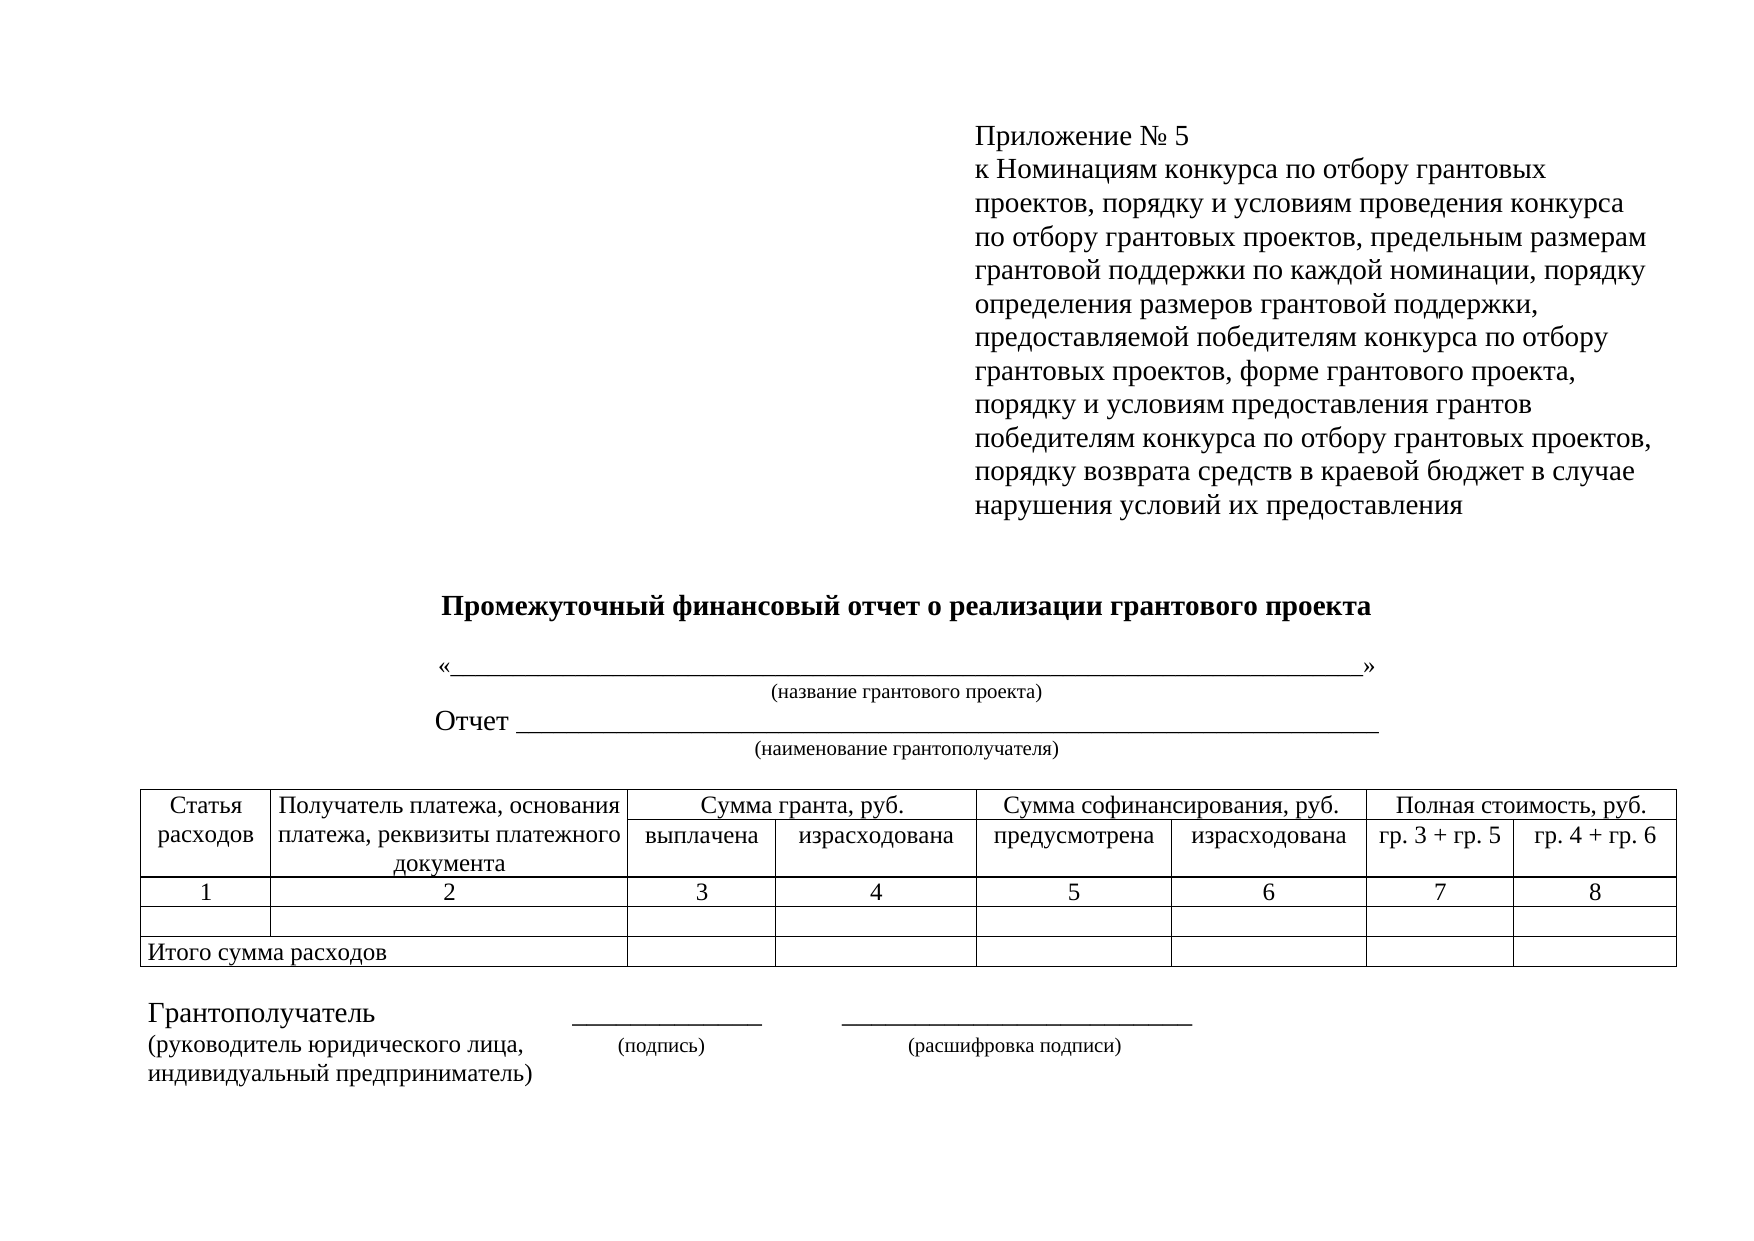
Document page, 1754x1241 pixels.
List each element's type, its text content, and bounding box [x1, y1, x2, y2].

table_header Сумма софинансирования, руб. [977, 790, 1366, 819]
table_cell [977, 937, 1171, 966]
text Приложение № 5 [974, 118, 1665, 152]
text (название грантового проекта) [148, 679, 1665, 703]
table_cell израсходована [776, 820, 976, 876]
table_cell 5 [977, 878, 1171, 906]
table_cell [1514, 907, 1676, 936]
table_cell 3 [628, 878, 775, 906]
table_cell 2 [271, 878, 627, 906]
table_cell гр. 4 + гр. 6 [1514, 820, 1676, 876]
table_cell [1367, 907, 1513, 936]
table_cell израсходована [1172, 820, 1366, 876]
table_cell [1172, 907, 1366, 936]
table_cell [977, 907, 1171, 936]
text (руководитель юридического лица, (подпись) (расшифровка подписи) [148, 1029, 1665, 1058]
table_header Полная стоимость, руб. [1367, 790, 1676, 819]
text Грантополучатель _____________ ________________________ [148, 996, 1665, 1029]
text к Номинациям конкурса по отбору грантовых проектов, порядку и условиям проведения конкурса по отбору грантовых проектов, предельным размерам грантовой поддержки по каждой номинации, порядку определения размеров грантовой поддержки, предоставляемой победителям конкурса по отбору грантовых проектов, форме грантового проекта, порядку и условиям предоставления грантов победителям конкурса по отбору грантовых проектов, порядку возврата средств в краевой бюджет в случае нарушения условий их предоставления [974, 152, 1665, 521]
table_cell [271, 907, 627, 936]
table_cell 8 [1514, 878, 1676, 906]
table_header Получатель платежа, основания платежа, реквизиты платежного документа [271, 790, 627, 876]
table_header Сумма гранта, руб. [628, 790, 976, 819]
table_cell [1172, 937, 1366, 966]
table_header Статья расходов [141, 790, 270, 876]
table_cell выплачена [628, 820, 775, 876]
text Промежуточный финансовый отчет о реализации грантового проекта [148, 588, 1665, 621]
text «_________________________________________________________________________» [148, 650, 1665, 679]
table_cell [141, 907, 270, 936]
table_cell [1514, 937, 1676, 966]
table_cell 6 [1172, 878, 1366, 906]
table_cell Итого сумма расходов [141, 937, 627, 966]
table_cell 4 [776, 878, 976, 906]
table_cell [776, 907, 976, 936]
text индивидуальный предприниматель) [148, 1058, 1665, 1087]
table_cell [628, 937, 775, 966]
table_cell [776, 937, 976, 966]
table_cell 1 [141, 878, 270, 906]
table_cell предусмотрена [977, 820, 1171, 876]
table_cell [628, 907, 775, 936]
table_cell гр. 3 + гр. 5 [1367, 820, 1513, 876]
table_cell 7 [1367, 878, 1513, 906]
text Отчет _____________________________________________________________________ [148, 703, 1665, 736]
table_cell [1367, 937, 1513, 966]
text (наименование грантополучателя) [148, 736, 1665, 760]
